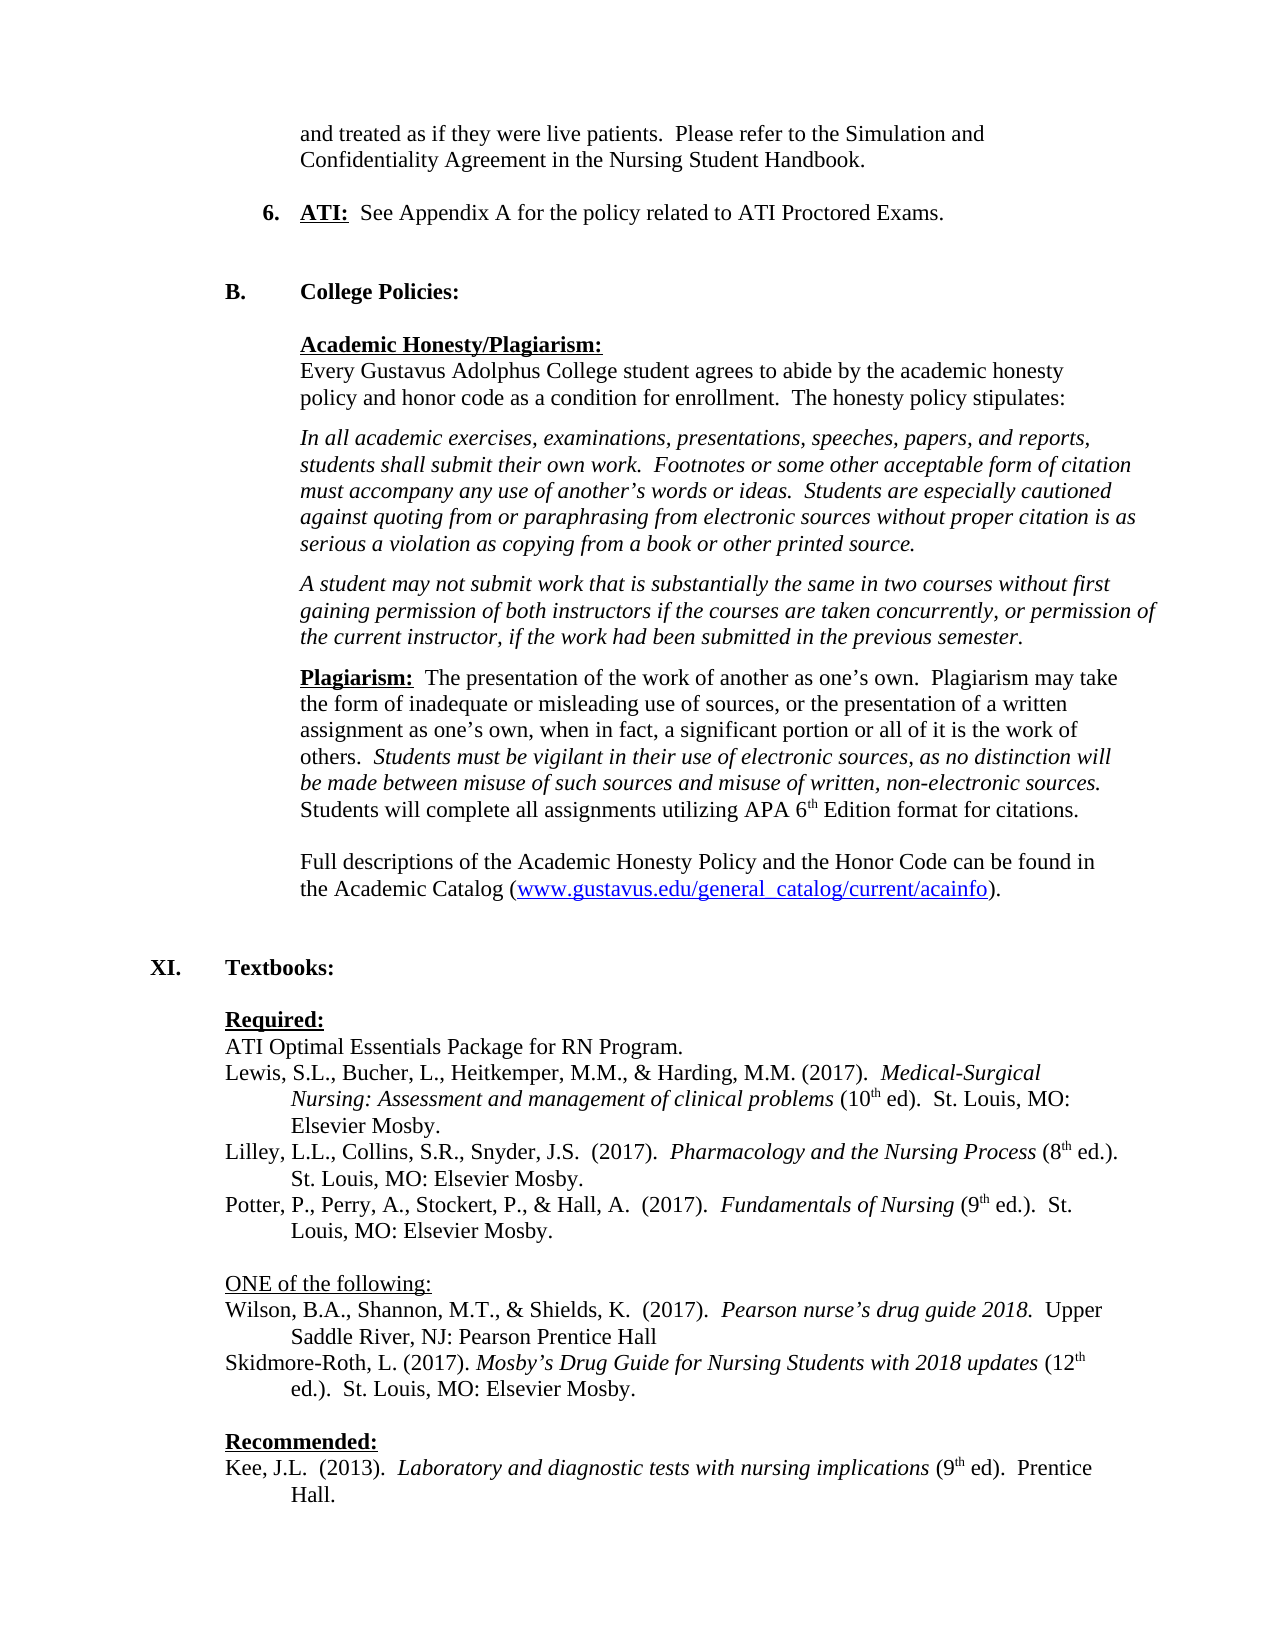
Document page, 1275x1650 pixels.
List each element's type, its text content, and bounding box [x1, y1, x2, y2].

text ATI Optimal Essentials Package for RN Program. [225, 1033, 1125, 1059]
text Skidmore-Roth, L. (2017). Mosby’s Drug Guide for Nursing Students with 2018 updates (12th ed.). St. Louis, MO: Elsevier Mosby. [225, 1349, 1125, 1402]
text Kee, J.L. (2013). Laboratory and diagnostic tests with nursing implications (9th ed). Prentice Hall. [225, 1454, 1125, 1507]
text XI. Textbooks: [150, 954, 1125, 980]
list ATI: See Appendix A for the policy related to ATI Proctored Exams. [262, 199, 1125, 225]
list Academic Honesty/Plagiarism: [300, 331, 1125, 357]
text Potter, P., Perry, A., Stockert, P., & Hall, A. (2017). Fundamentals of Nursing (9th ed.). St. Louis, MO: Elsevier Mosby. [225, 1191, 1125, 1244]
text Every Gustavus Adolphus College student agrees to abide by the academic honesty policy and honor code as a condition for enrollment. The honesty policy stipulates: [300, 357, 1125, 410]
text Lewis, S.L., Bucher, L., Heitkemper, M.M., & Harding, M.M. (2017). Medical-Surgical Nursing: Assessment and management of clinical problems (10th ed). St. Louis, MO: Elsevier Mosby. [225, 1059, 1125, 1138]
text Full descriptions of the Academic Honesty Policy and the Honor Code can be found in the Academic Catalog (www.gustavus.edu/general_catalog/current/acainfo). [300, 848, 1125, 901]
text Required: [150, 1006, 1125, 1033]
text ONE of the following: [150, 1270, 1125, 1296]
text Plagiarism: The presentation of the work of another as one’s own. Plagiarism may take the form of inadequate or misleading use of sources, or the presentation of a written assignment as one’s own, when in fact, a significant portion or all of it is the work of others. Students must be vigilant in their use of electronic sources, as no distinction will be made between misuse of such sources and misuse of written, non-electronic sources. Students will complete all assignments utilizing APA 6th Edition format for citations. [300, 664, 1125, 822]
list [262, 120, 1125, 173]
list College Policies: [225, 278, 1125, 304]
text A student may not submit work that is substantially the same in two courses without first gaining permission of both instructors if the courses are taken concurrently, or permission of the current instructor, if the work had been submitted in the previous semester. [150, 570, 1170, 649]
text In all academic exercises, examinations, presentations, speeches, papers, and reports, students shall submit their own work. Footnotes or some other acceptable form of citation must accompany any use of another’s words or ideas. Students are especially cautioned against quoting from or paraphrasing from electronic sources without proper citation is as serious a violation as copying from a book or other printed source. [150, 424, 1170, 556]
text Wilson, B.A., Shannon, M.T., & Shields, K. (2017). Pearson nurse’s drug guide 2018. Upper Saddle River, NJ: Pearson Prentice Hall [225, 1296, 1125, 1349]
text Lilley, L.L., Collins, S.R., Snyder, J.S. (2017). Pharmacology and the Nursing Process (8th ed.). St. Louis, MO: Elsevier Mosby. [225, 1138, 1125, 1191]
text Recommended: [225, 1428, 1125, 1454]
